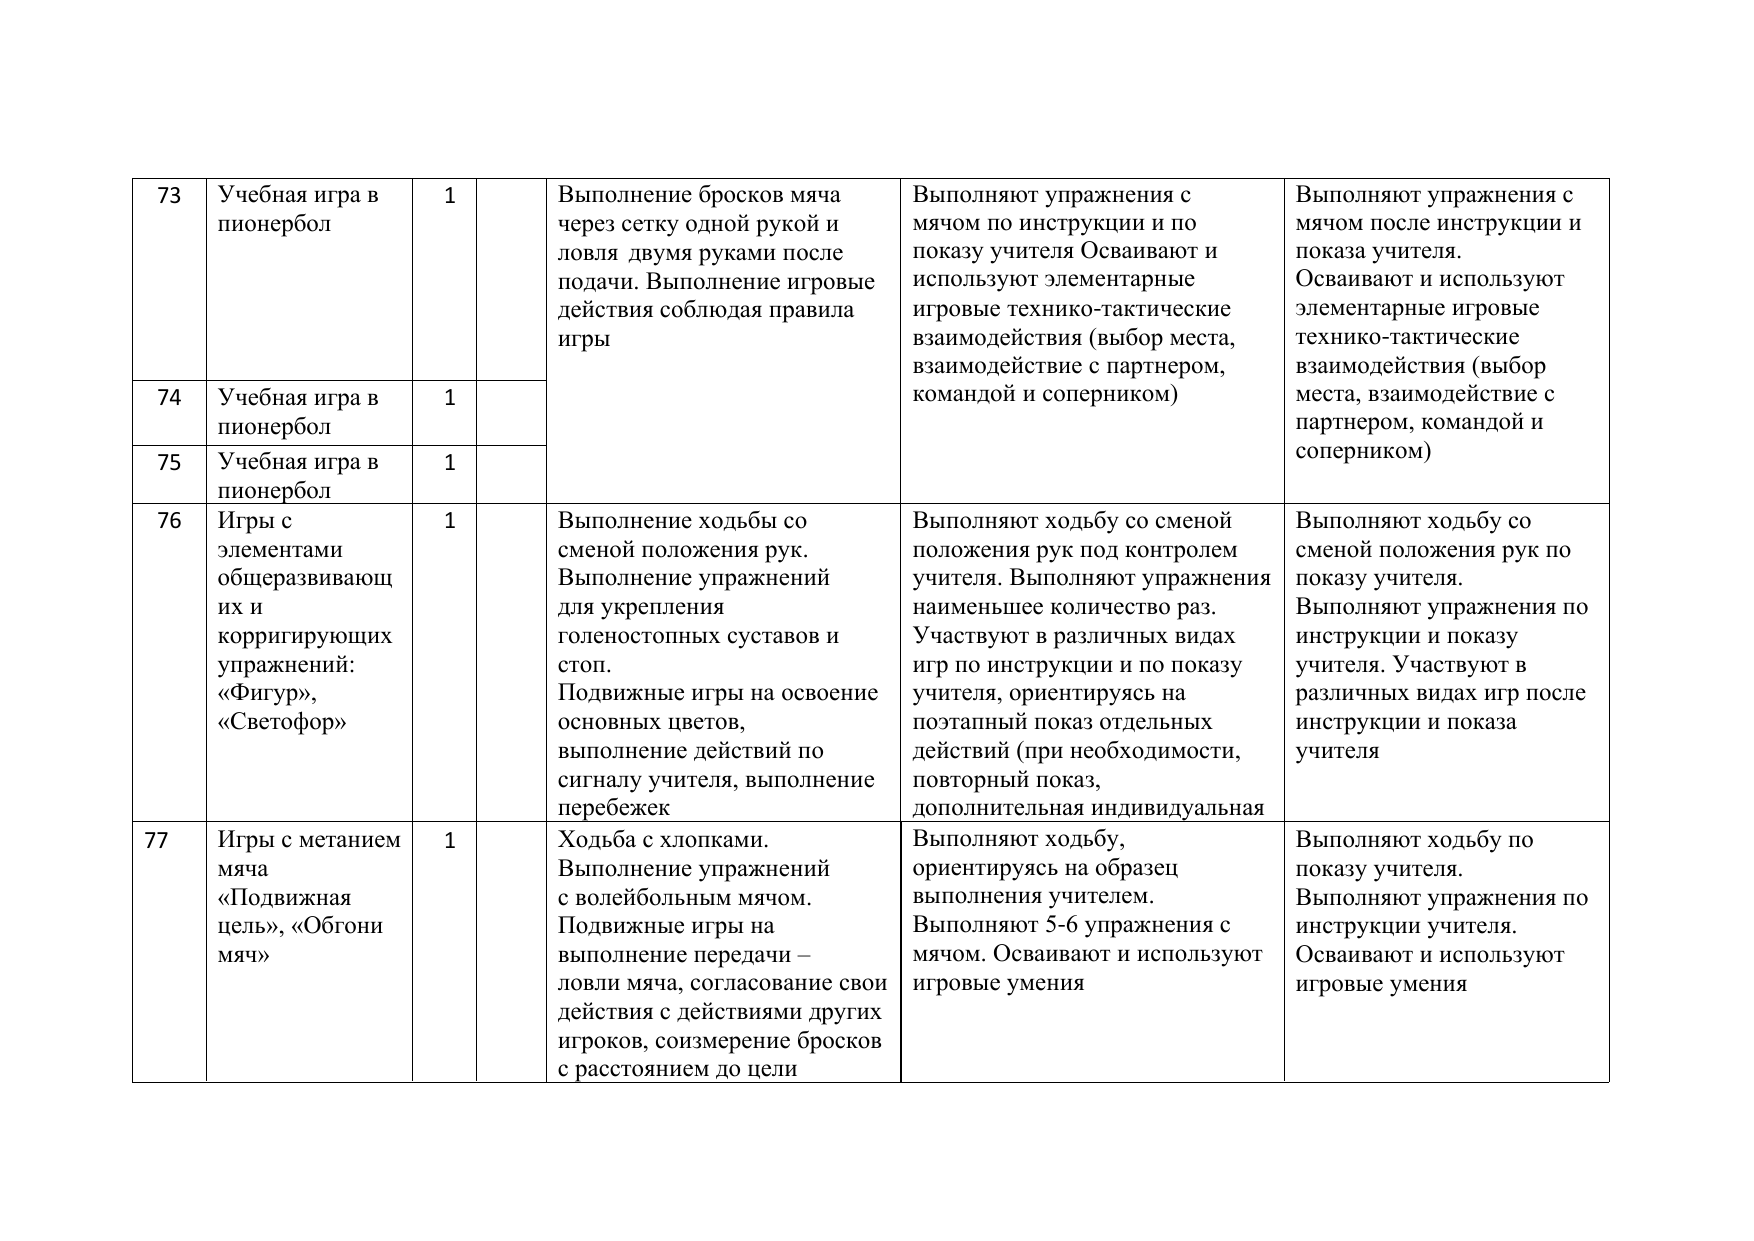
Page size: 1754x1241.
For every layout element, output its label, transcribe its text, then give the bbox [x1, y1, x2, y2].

table_cell Выполняют ходьбу со сменой положения рук под контролем учителя. Выполняют упражнения наименьшее количество раз. Участвуют в различных видах игр по инструкции и по показу учителя, ориентируясь на поэтапный показ отдельных действий (при необходимости, повторный показ, дополнительная индивидуальная инструкция учителя) [901, 504, 1284, 821]
table_cell 1 [413, 504, 476, 821]
table_cell 77 [133, 822, 206, 1081]
table_cell [477, 504, 546, 821]
table_header Выполняют упражнения с мячом по инструкции и по показу учителя Осваивают и используют элементарные игровые технико-тактические взаимодействия (выбор места, взаимодействие с партнером, командой и соперником) [901, 179, 1284, 503]
table_cell Выполнение ходьбы со сменой положения рук. Выполнение упражнений для укрепления голеностопных суставов и стоп. Подвижные игры на освоение основных цветов, выполнение действий по сигналу учителя, выполнение перебежек [547, 504, 900, 821]
table_cell [477, 446, 546, 503]
table_cell Игры с элементами общеразвивающ их и корригирующих упражнений: «Фигур», «Светофор» [207, 504, 412, 821]
table_cell [477, 822, 546, 1081]
table_cell Выполняют ходьбу, ориентируясь на образец выполнения учителем. Выполняют 5-6 упражнения с мячом. Осваивают и используют игровые умения [902, 822, 1284, 1081]
table_cell Учебная игра в пионербол [207, 381, 412, 445]
table_cell 1 [413, 446, 476, 503]
table_header Выполнение бросков мяча через сетку одной рукой и ловля двумя руками после подачи. Выполнение игровые действия соблюдая правила игры [547, 179, 900, 503]
table_header Учебная игра в пионербол [207, 179, 412, 380]
table_cell Учебная игра в пионербол [207, 446, 412, 503]
table_cell Выполняют ходьбу по показу учителя. Выполняют упражнения по инструкции учителя. Осваивают и используют игровые умения [1285, 822, 1609, 1081]
table_header 1 [413, 179, 476, 380]
table_cell 1 [413, 381, 476, 445]
table_cell 74 [133, 381, 206, 445]
table_cell Игры с метанием мяча «Подвижная цель», «Обгони мяч» [207, 822, 412, 1081]
table_cell 1 [413, 822, 476, 1081]
table_cell [477, 381, 546, 445]
table_cell Ходьба с хлопками. Выполнение упражнений с волейбольным мячом. Подвижные игры на выполнение передачи – ловли мяча, согласование свои действия с действиями других игроков, соизмерение бросков с расстоянием до цели [547, 822, 900, 1081]
table_header Выполняют упражнения с мячом после инструкции и показа учителя. Осваивают и используют элементарные игровые технико-тактические взаимодействия (выбор места, взаимодействие с партнером, командой и соперником) [1285, 179, 1609, 503]
table_header 73 [133, 179, 206, 380]
table_cell 75 [133, 446, 206, 503]
table_cell Выполняют ходьбу со сменой положения рук по показу учителя. Выполняют упражнения по инструкции и показу учителя. Участвуют в различных видах игр после инструкции и показа учителя [1285, 504, 1609, 821]
table_header [477, 179, 546, 380]
table_cell 76 [133, 504, 206, 821]
